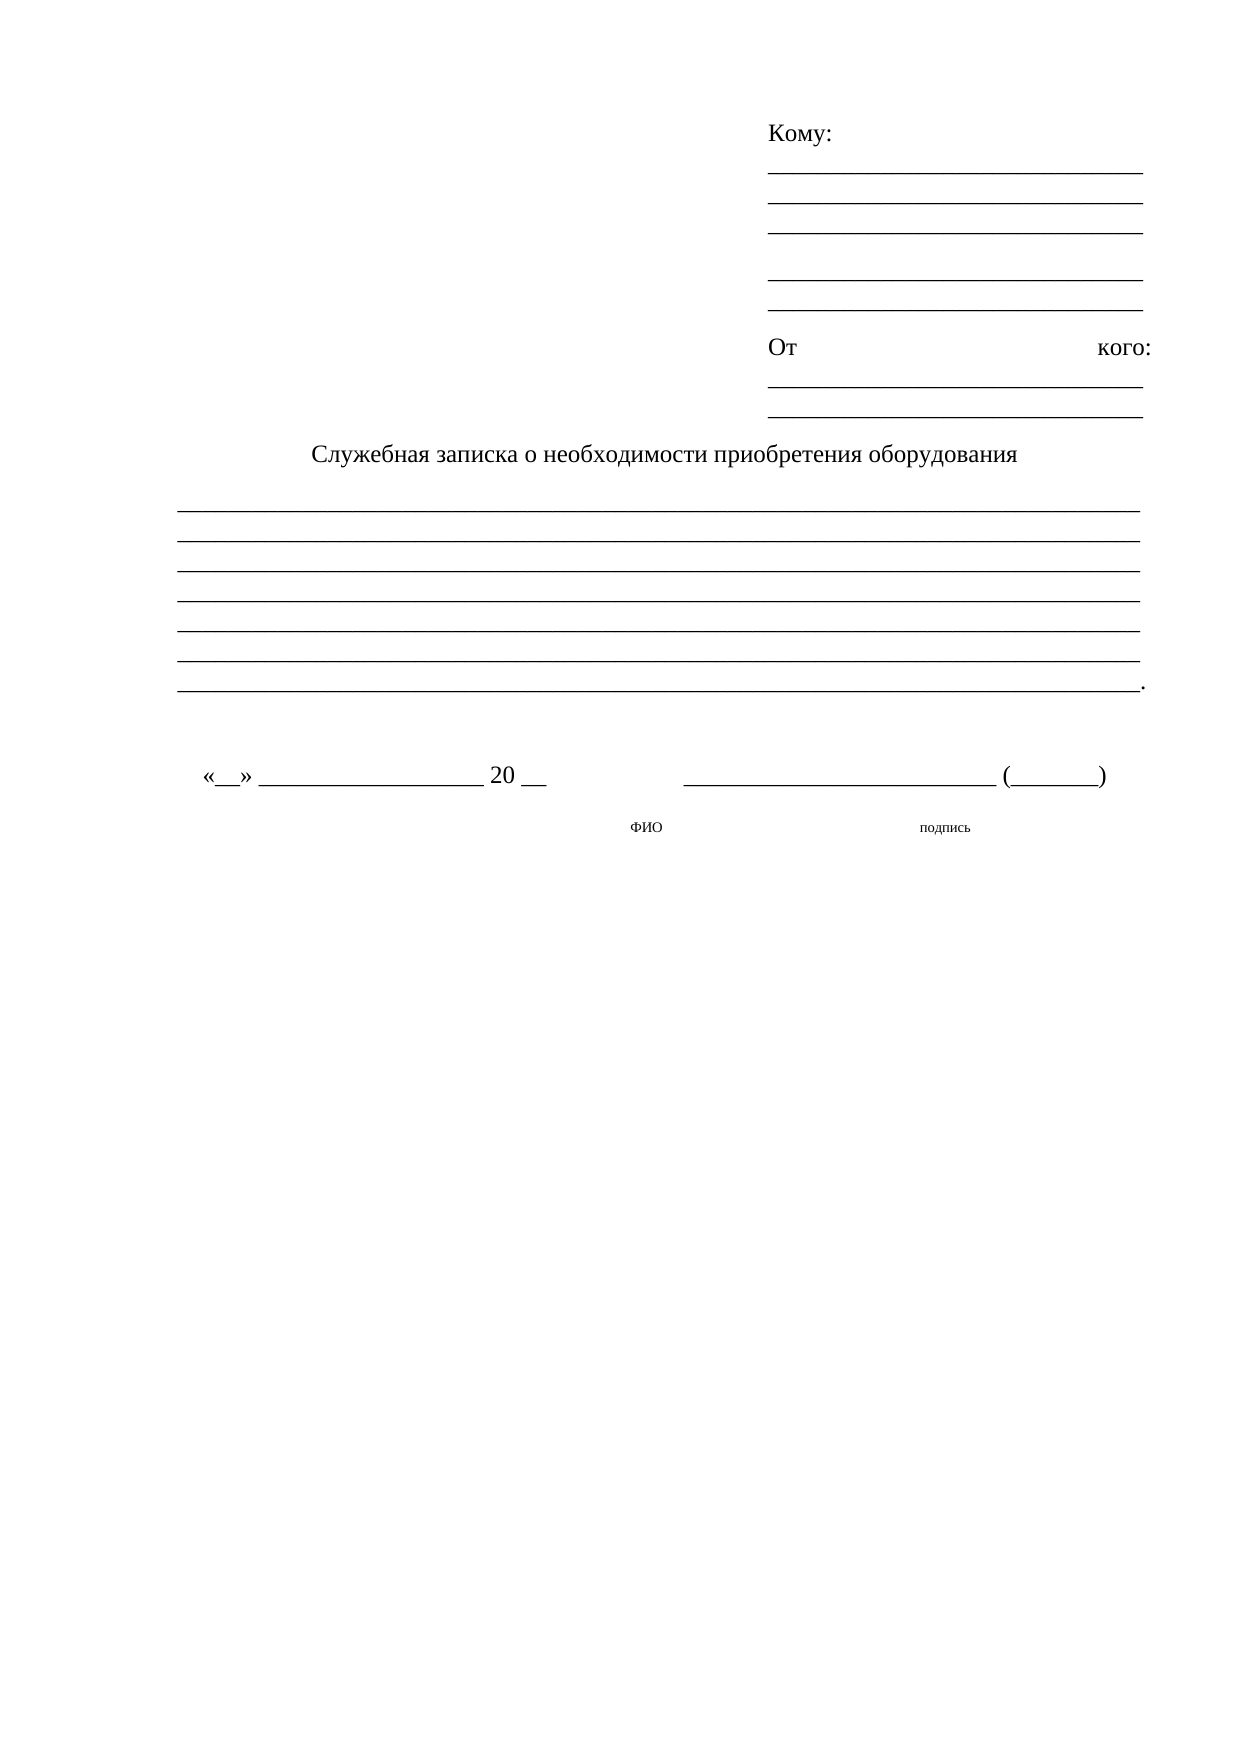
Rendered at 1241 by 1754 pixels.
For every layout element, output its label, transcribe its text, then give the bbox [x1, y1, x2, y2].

text Служебная записка о необходимости приобретения оборудования [177, 439, 1152, 468]
text ФИО подпись [177, 807, 1152, 836]
text ___________________________________________________________________________________________________________________________________________________________________________________________________________________________________________________________________________________________________________________________________________________________________________________________________________________________________________________________________________________________________________________________________________________________. [177, 486, 1152, 695]
text От кого: ____________________________________________________________ [768, 332, 1152, 421]
text ____________________________________________________________ [768, 255, 1152, 314]
text Кому: __________________________________________________________________________________________ [768, 118, 1152, 237]
text «__» __________________ 20 __ _________________________ (_______) [177, 760, 1152, 789]
